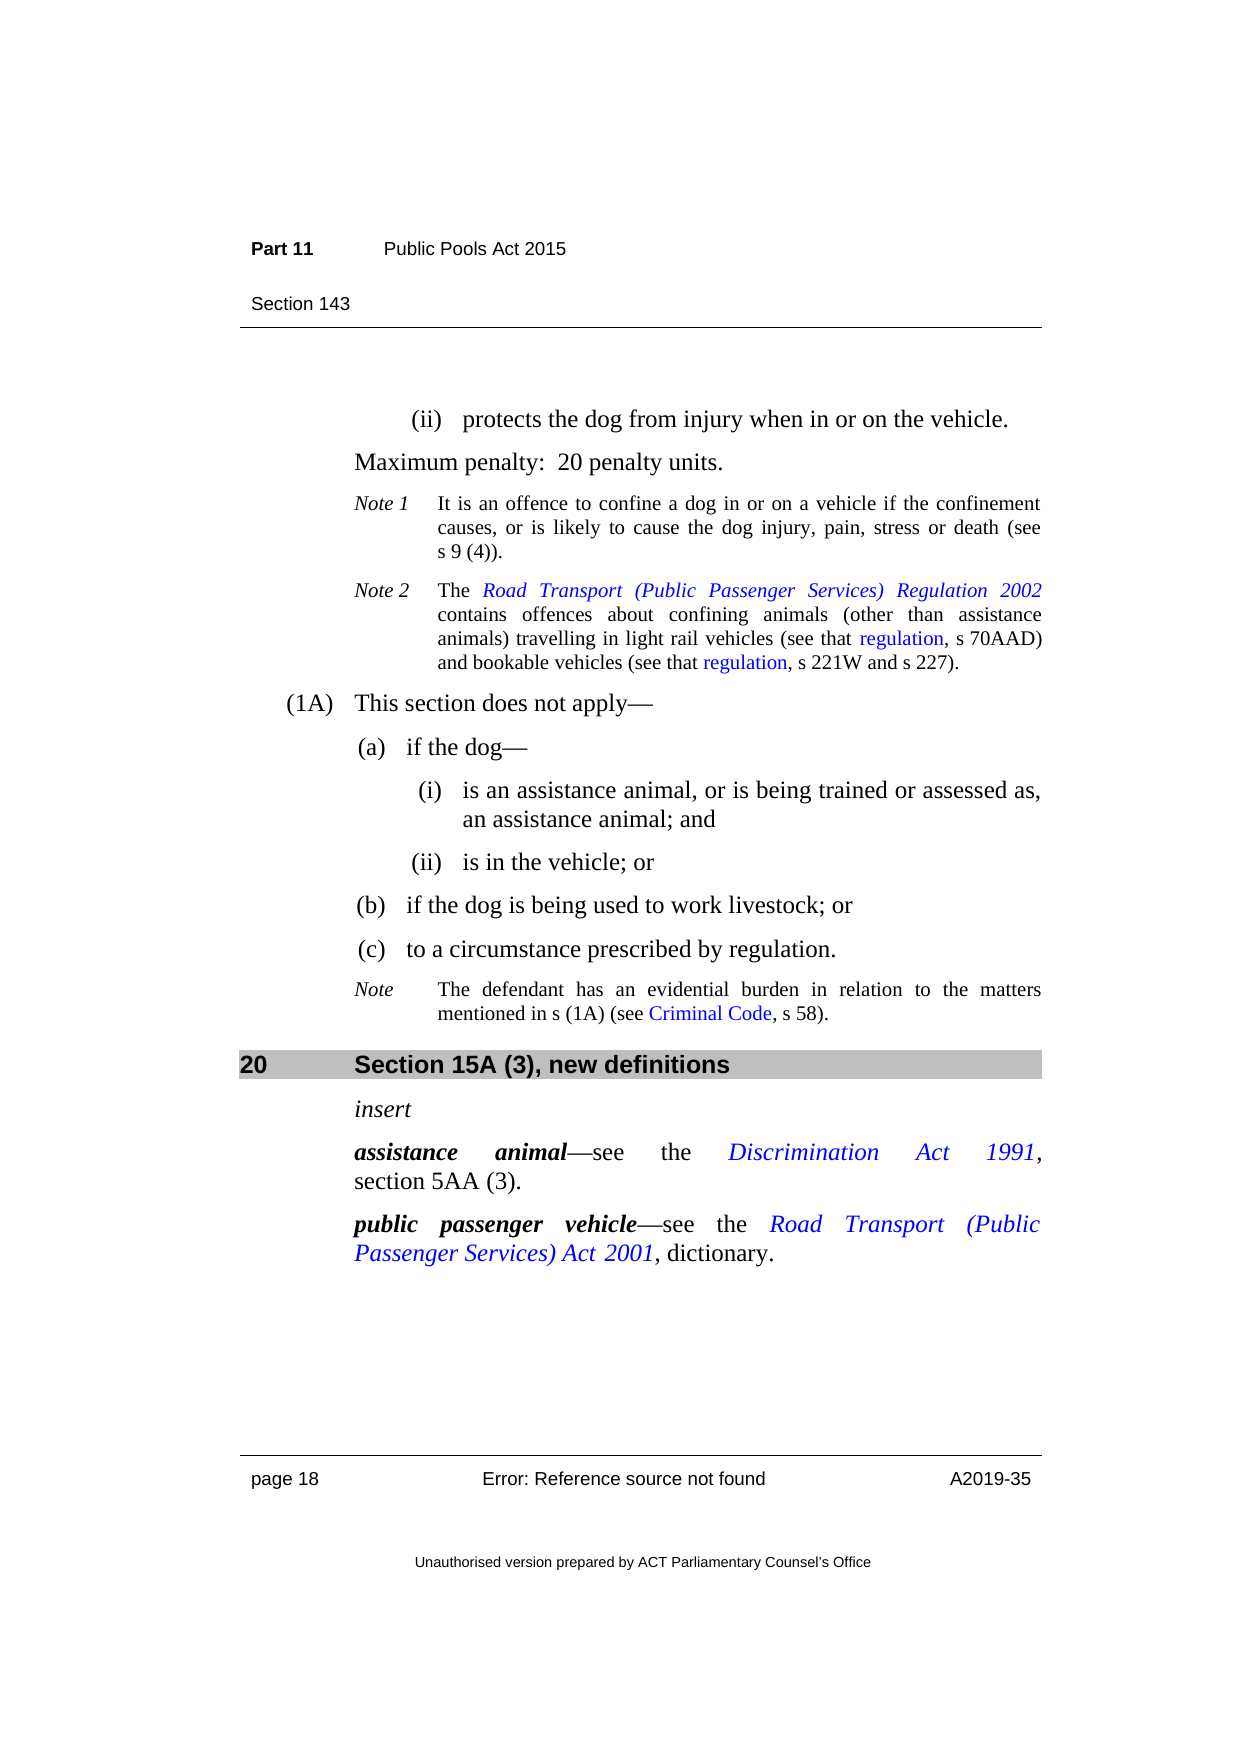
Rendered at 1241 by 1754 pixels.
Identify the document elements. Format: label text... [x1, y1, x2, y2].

text Note 1 It is an offence to confine a dog in or on a vehicle if the confinement causes, or is likely to cause the dog injury, pain, stress or death (see s 9 (4)). [354, 491, 1042, 563]
text (1A) This section does not apply— [239, 688, 1042, 717]
text assistance animal—see the Discrimination Act 1991, section 5AA (3). [354, 1137, 1042, 1194]
text public passenger vehicle—see the Road Transport (Public Passenger Services) Act 2001, dictionary. [354, 1209, 1042, 1267]
text (b) if the dog is being used to work livestock; or [239, 891, 1042, 919]
text (i) is an assistance animal, or is being trained or assessed as, an assistance animal; and [239, 775, 1042, 833]
text Note 2 The Road Transport (Public Passenger Services) Regulation 2002 contains offences about confining animals (other than assistance animals) travelling in light rail vehicles (see that regulation, s 70AAD) and bookable vehicles (see that regulation, s 221W and s 227). [354, 578, 1042, 674]
text (c) to a circumstance prescribed by regulation. [239, 934, 1042, 963]
text (ii) is in the vehicle; or [239, 847, 1042, 876]
text Note The defendant has an evidential burden in relation to the matters mentioned in s (1A) (see Criminal Code, s 58). [354, 977, 1042, 1025]
text insert [354, 1094, 1042, 1122]
text Maximum penalty: 20 penalty units. [354, 447, 1042, 476]
text (ii) protects the dog from injury when in or on the vehicle. [239, 404, 1042, 433]
text 20 Section 15A (3), new definitions [239, 1050, 1042, 1079]
text (a) if the dog— [239, 732, 1042, 761]
